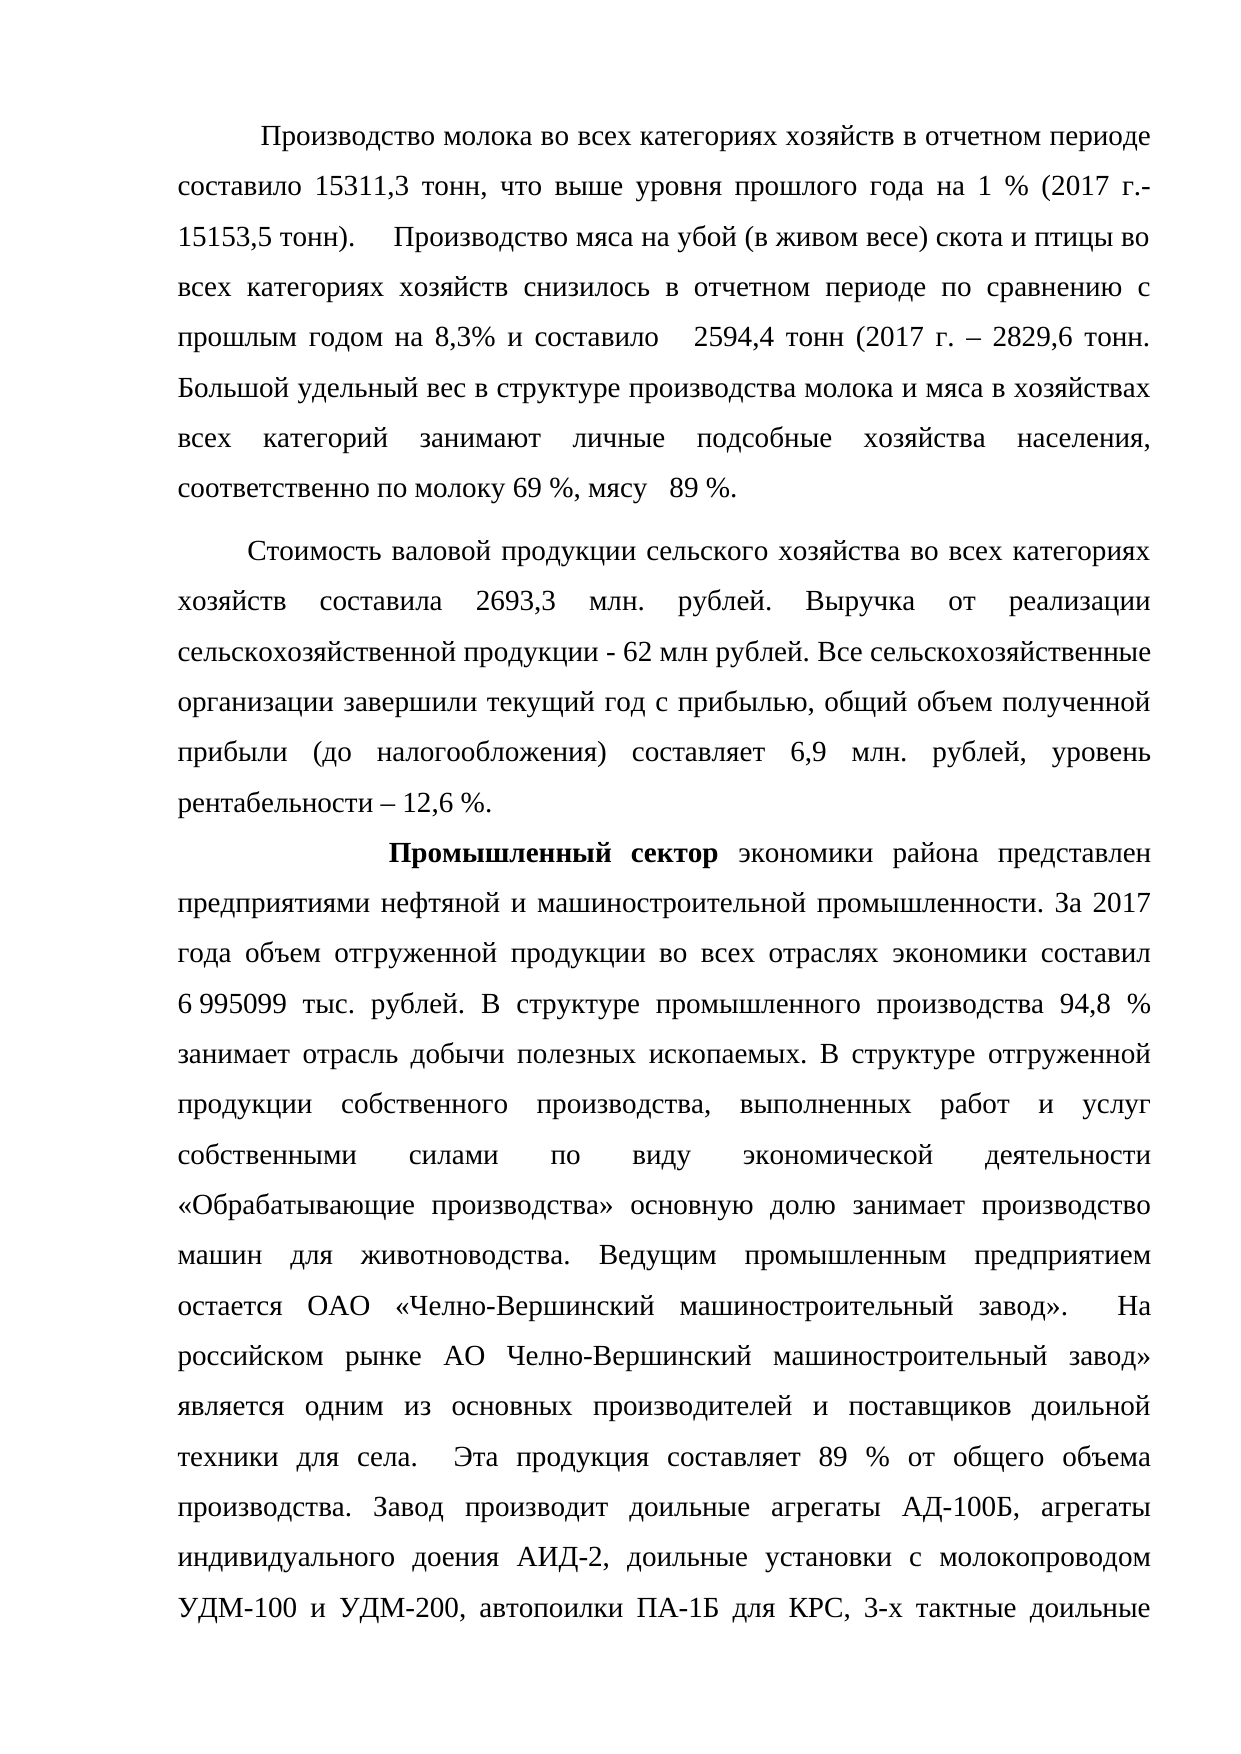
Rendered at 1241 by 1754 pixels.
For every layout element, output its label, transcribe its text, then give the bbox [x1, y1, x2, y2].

text Производство молока во всех категориях хозяйств в отчетном периоде составило 15311,3 тонн, что выше уровня прошлого года на 1 % (2017 г.- 15153,5 тонн). Производство мяса на убой (в живом весе) скота и птицы во всех категориях хозяйств снизилось в отчетном периоде по сравнению с прошлым годом на 8,3% и составило 2594,4 тонн (2017 г. – 2829,6 тонн. Большой удельный вес в структуре производства молока и мяса в хозяйствах всех категорий занимают личные подсобные хозяйства населения, соответственно по молоку 69 %, мясу 89 %. [177, 118, 1152, 504]
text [177, 835, 1152, 1623]
text Стоимость валовой продукции сельского хозяйства во всех категориях хозяйств составила 2693,3 млн. рублей. Выручка от реализации сельскохозяйственной продукции - 62 млн рублей. Все сельскохозяйственные организации завершили текущий год с прибылью, общий объем полученной прибыли (до налогообложения) составляет 6,9 млн. рублей, уровень рентабельности – 12,6 %. [177, 533, 1152, 818]
